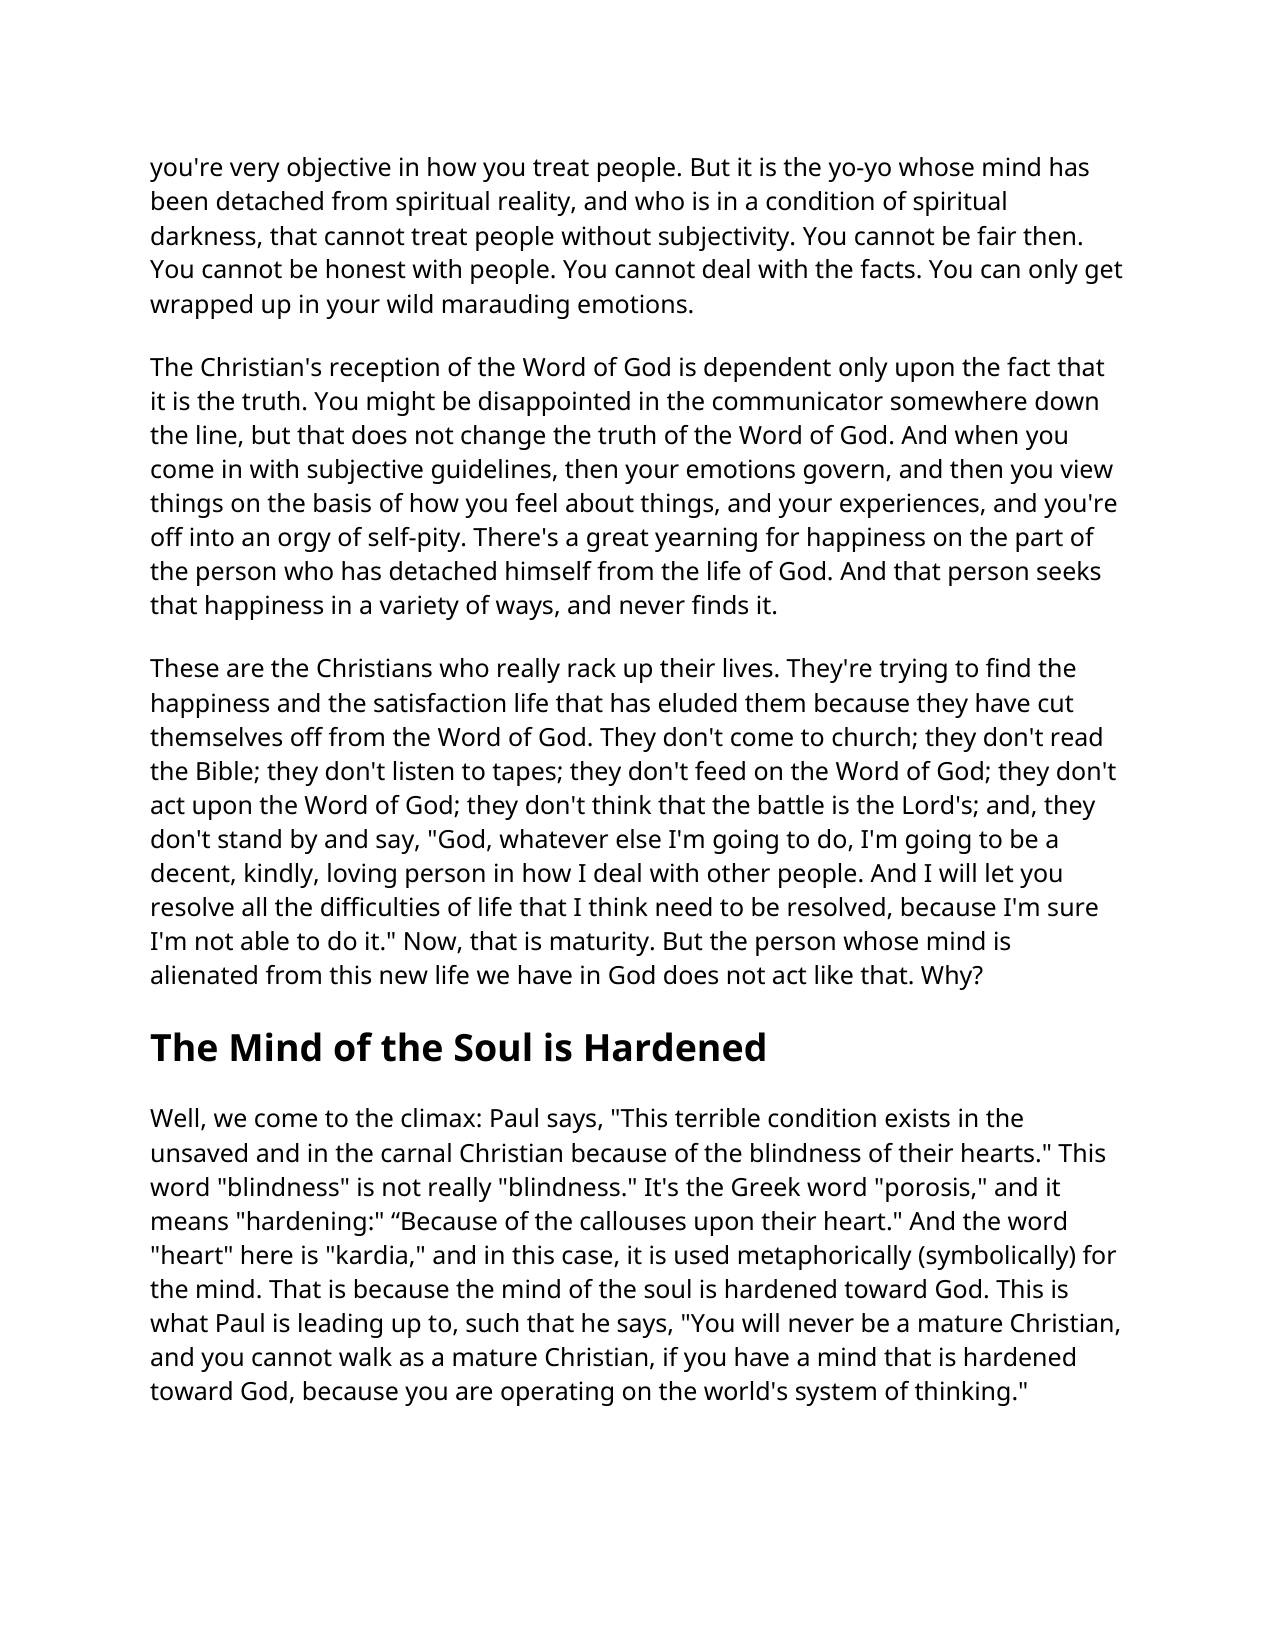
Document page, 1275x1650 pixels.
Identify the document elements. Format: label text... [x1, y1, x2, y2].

text These are the Christians who really rack up their lives. They're trying to find the happiness and the satisfaction life that has eluded them because they have cut themselves off from the Word of God. They don't come to church; they don't read the Bible; they don't listen to tapes; they don't feed on the Word of God; they don't act upon the Word of God; they don't think that the battle is the Lord's; and, they don't stand by and say, "God, whatever else I'm going to do, I'm going to be a decent, kindly, loving person in how I deal with other people. And I will let you resolve all the difficulties of life that I think need to be resolved, because I'm sure I'm not able to do it." Now, that is maturity. But the person whose mind is alienated from this new life we have in God does not act like that. Why? [150, 651, 1125, 992]
text Well, we come to the climax: Paul says, "This terrible condition exists in the unsaved and in the carnal Christian because of the blindness of their hearts." This word "blindness" is not really "blindness." It's the Greek word "porosis," and it means "hardening:" “Because of the callouses upon their heart." And the word "heart" here is "kardia," and in this case, it is used metaphorically (symbolically) for the mind. That is because the mind of the soul is hardened toward God. This is what Paul is leading up to, such that he says, "You will never be a mature Christian, and you cannot walk as a mature Christian, if you have a mind that is hardened toward God, because you are operating on the world's system of thinking." [150, 1101, 1125, 1408]
text The Christian's reception of the Word of God is dependent only upon the fact that it is the truth. You might be disappointed in the communicator somewhere down the line, but that does not change the truth of the Word of God. And when you come in with subjective guidelines, then your emotions govern, and then you view things on the basis of how you feel about things, and your experiences, and you're off into an orgy of self-pity. There's a great yearning for happiness on the part of the person who has detached himself from the life of God. And that person seeks that happiness in a variety of ways, and never finds it. [150, 349, 1125, 622]
text The Mind of the Soul is Hardened [150, 1021, 1125, 1072]
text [150, 150, 1125, 320]
